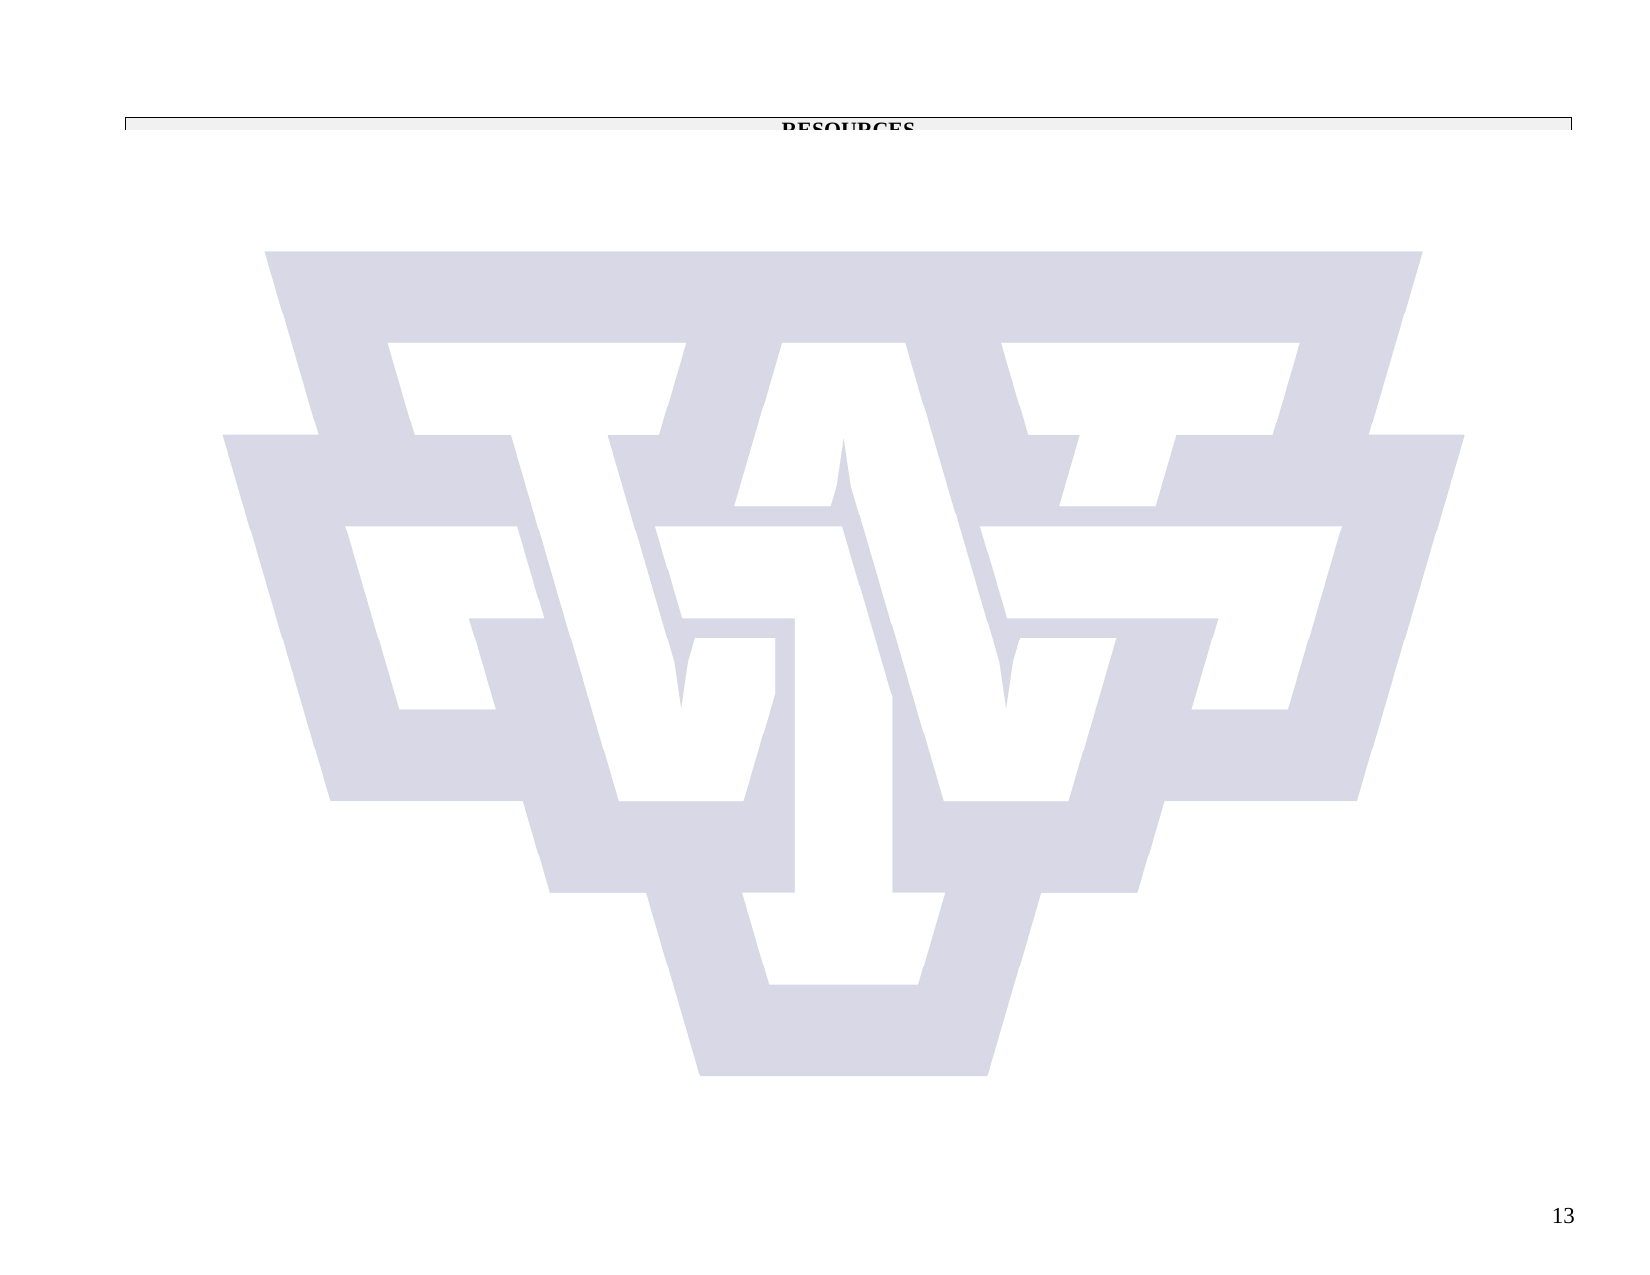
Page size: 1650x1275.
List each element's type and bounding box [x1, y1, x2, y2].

picture [1547, 1203, 1581, 1234]
